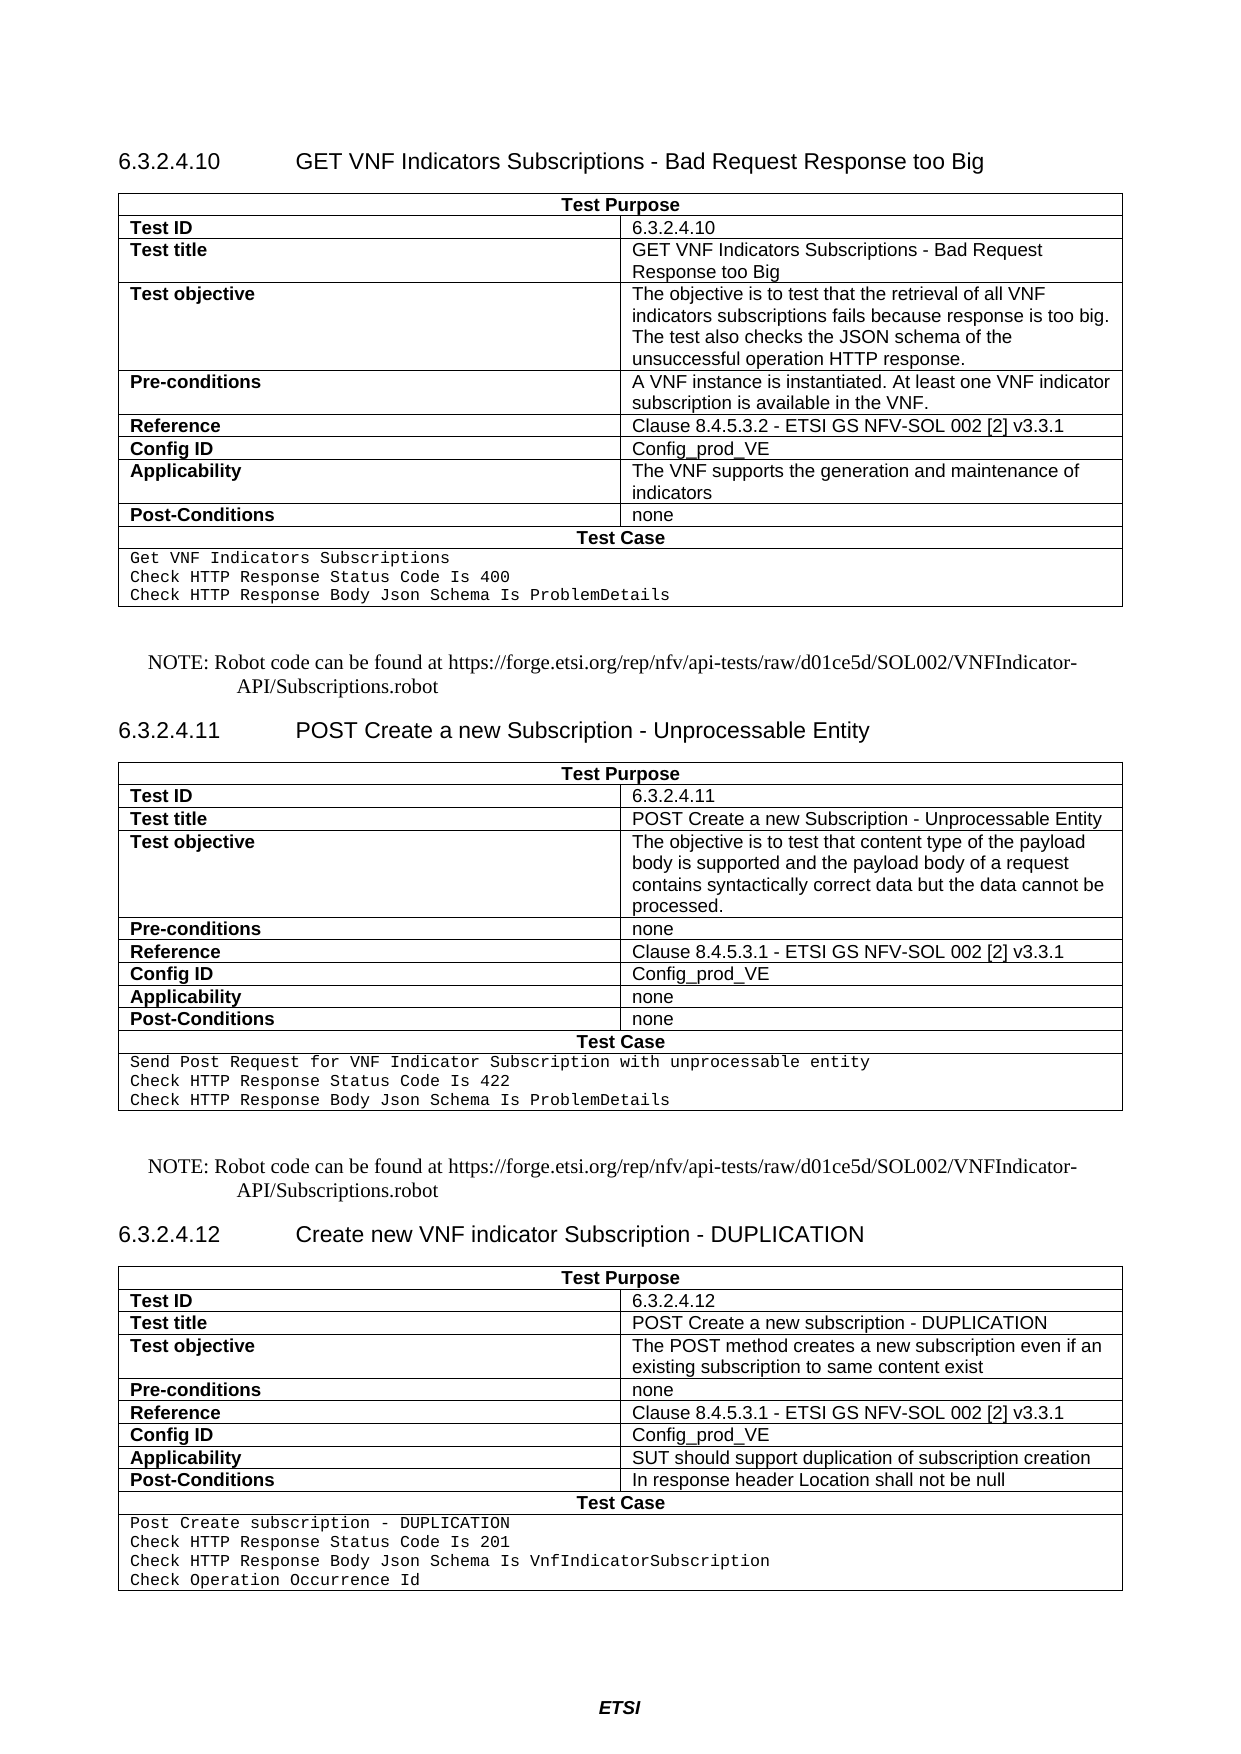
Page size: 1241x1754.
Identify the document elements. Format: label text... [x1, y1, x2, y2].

table_cell Test title [119, 239, 620, 282]
table_cell Test Case [119, 1031, 1122, 1052]
table_cell GET VNF Indicators Subscriptions - Bad Request Response too Big [621, 239, 1122, 282]
table_cell A VNF instance is instantiated. At least one VNF indicator subscription is available in the VNF. [621, 371, 1122, 414]
table_header Test Purpose [119, 194, 1122, 215]
table_cell The objective is to test that content type of the payload body is supported and the payload body of a request contains syntactically correct data but the data cannot be processed. [621, 831, 1122, 917]
table_cell Post-Conditions [119, 504, 620, 526]
table_cell none [621, 986, 1122, 1007]
table_cell Test title [119, 808, 620, 829]
table_cell Test title [119, 1312, 620, 1334]
table_cell Test objective [119, 1335, 620, 1378]
table_cell Clause 8.4.5.3.1 - ETSI GS NFV-SOL 002 [2] v3.3.1 [621, 940, 1122, 962]
table_cell Config_prod_VE [621, 1424, 1122, 1446]
table_cell 6.3.2.4.10 [621, 216, 1122, 238]
table_cell POST Create a new subscription - DUPLICATION [621, 1312, 1122, 1334]
table_cell none [621, 1379, 1122, 1400]
text NOTE: Robot code can be found at https://forge.etsi.org/rep/nfv/api-tests/raw/d01ce5d/SOL002/VNFIndicator-API/Subscriptions.robot [148, 650, 1122, 698]
table_cell Reference [119, 940, 620, 962]
table_cell Config_prod_VE [621, 437, 1122, 459]
table_cell POST Create a new Subscription - Unprocessable Entity [621, 808, 1122, 829]
table_cell In response header Location shall not be null [621, 1469, 1122, 1491]
table_cell Get VNF Indicators Subscriptions Check HTTP Response Status Code Is 400 Check HTTP Response Body Json Schema Is ProblemDetails [119, 549, 1122, 606]
table_cell none [621, 918, 1122, 939]
text NOTE: Robot code can be found at https://forge.etsi.org/rep/nfv/api-tests/raw/d01ce5d/SOL002/VNFIndicator-API/Subscriptions.robot [148, 1154, 1122, 1202]
subtitle 6.3.2.4.11 POST Create a new Subscription - Unprocessable Entity [118, 717, 1122, 743]
table_cell none [621, 1008, 1122, 1030]
table_cell Config ID [119, 437, 620, 459]
table_cell Reference [119, 1401, 620, 1423]
table_cell Test Case [119, 1492, 1122, 1513]
table_cell Test ID [119, 216, 620, 238]
table_cell Post-Conditions [119, 1469, 620, 1491]
table_cell The objective is to test that the retrieval of all VNF indicators subscriptions fails because response is too big. The test also checks the JSON schema of the unsuccessful operation HTTP response. [621, 283, 1122, 369]
table_cell Config ID [119, 963, 620, 984]
table_cell Config_prod_VE [621, 963, 1122, 984]
table_cell Reference [119, 415, 620, 436]
table_cell Pre-conditions [119, 371, 620, 414]
table_cell Pre-conditions [119, 918, 620, 939]
table_cell SUT should support duplication of subscription creation [621, 1447, 1122, 1468]
table_cell Applicability [119, 460, 620, 503]
table_cell Send Post Request for VNF Indicator Subscription with unprocessable entity Check HTTP Response Status Code Is 422 Check HTTP Response Body Json Schema Is ProblemDetails [119, 1054, 1122, 1110]
table_cell Test ID [119, 1290, 620, 1311]
table_cell Post Create subscription - DUPLICATION Check HTTP Response Status Code Is 201 Check HTTP Response Body Json Schema Is VnfIndicatorSubscription Check Operation Occurrence Id [119, 1515, 1122, 1590]
table_cell Applicability [119, 1447, 620, 1468]
table_cell Post-Conditions [119, 1008, 620, 1030]
table_cell Test objective [119, 283, 620, 369]
table_cell 6.3.2.4.11 [621, 785, 1122, 807]
table_cell Test ID [119, 785, 620, 807]
subtitle 6.3.2.4.12 Create new VNF indicator Subscription - DUPLICATION [118, 1221, 1122, 1247]
table_cell The POST method creates a new subscription even if an existing subscription to same content exist [621, 1335, 1122, 1378]
table_cell 6.3.2.4.12 [621, 1290, 1122, 1311]
table_cell The VNF supports the generation and maintenance of indicators [621, 460, 1122, 503]
table_cell Clause 8.4.5.3.1 - ETSI GS NFV-SOL 002 [2] v3.3.1 [621, 1401, 1122, 1423]
table_cell Applicability [119, 986, 620, 1007]
table_cell Clause 8.4.5.3.2 - ETSI GS NFV-SOL 002 [2] v3.3.1 [621, 415, 1122, 436]
table_cell Test objective [119, 831, 620, 917]
table_cell Pre-conditions [119, 1379, 620, 1400]
table_cell Test Case [119, 527, 1122, 548]
table_cell none [621, 504, 1122, 526]
table_header Test Purpose [119, 1267, 1122, 1288]
table_header Test Purpose [119, 763, 1122, 784]
table_cell Config ID [119, 1424, 620, 1446]
subtitle 6.3.2.4.10 GET VNF Indicators Subscriptions - Bad Request Response too Big [118, 148, 1122, 174]
